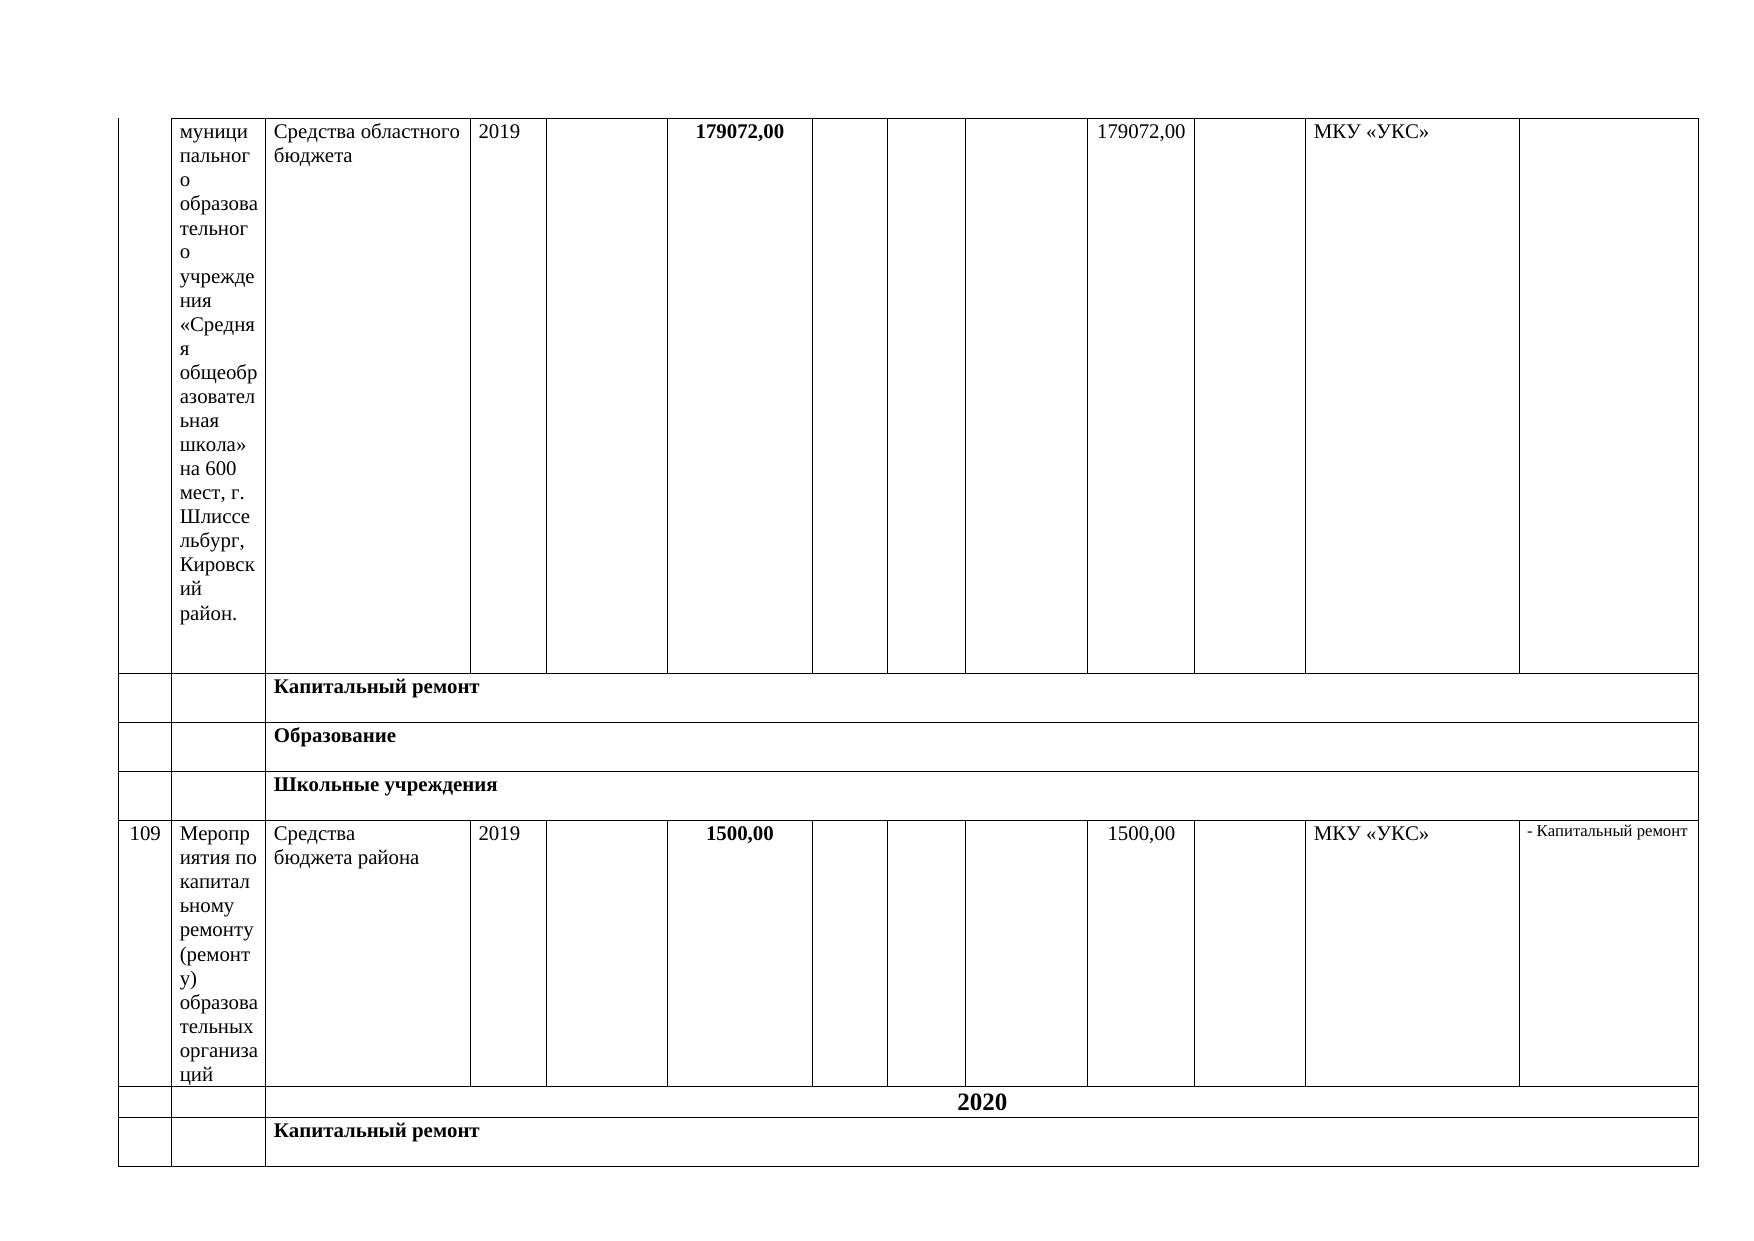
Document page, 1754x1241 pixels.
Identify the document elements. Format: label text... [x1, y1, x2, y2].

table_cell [1520, 119, 1698, 673]
table_cell Средства областного бюджета [266, 119, 470, 673]
table_cell - Капитальный ремонт [1520, 821, 1698, 1086]
table_cell [172, 1087, 265, 1117]
table_cell [119, 1087, 171, 1117]
table_cell [547, 119, 667, 673]
table_cell МКУ «УКС» [1306, 119, 1519, 673]
table_cell 109 [119, 821, 171, 1086]
table_cell Капитальный ремонт [266, 1118, 1698, 1166]
table_cell [547, 821, 667, 1086]
table_cell 179072,00 [1088, 119, 1194, 673]
table_cell [966, 821, 1087, 1086]
table_cell [1195, 119, 1305, 673]
table_cell [119, 772, 171, 820]
table_cell 2020 [266, 1087, 1698, 1117]
table_cell МКУ «УКС» [1306, 821, 1519, 1086]
table_cell Капитальный ремонт [266, 674, 1698, 722]
table_cell [888, 821, 965, 1086]
table_cell [888, 119, 965, 673]
table_cell [172, 772, 265, 820]
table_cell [172, 119, 265, 673]
table_cell 1500,00 [668, 821, 812, 1086]
table_cell [1195, 821, 1305, 1086]
table_cell [119, 1118, 171, 1166]
table_cell [813, 821, 887, 1086]
table_cell [813, 119, 887, 673]
table_cell 2019 [471, 119, 546, 673]
table_cell [119, 723, 171, 771]
table_cell [172, 723, 265, 771]
table_cell 1500,00 [1088, 821, 1194, 1086]
table_cell 179072,00 [668, 119, 812, 673]
table_cell 2019 [471, 821, 546, 1086]
table_cell [172, 1118, 265, 1166]
table_cell [172, 674, 265, 722]
table_cell Мероприятия по капитальному ремонту (ремонту) образовательных организаций [172, 821, 265, 1086]
table_cell Школьные учреждения [266, 772, 1698, 820]
table_cell Образование [266, 723, 1698, 771]
table_cell [966, 119, 1087, 673]
table_cell [119, 674, 171, 722]
table_cell Средства бюджета района [266, 821, 470, 1086]
